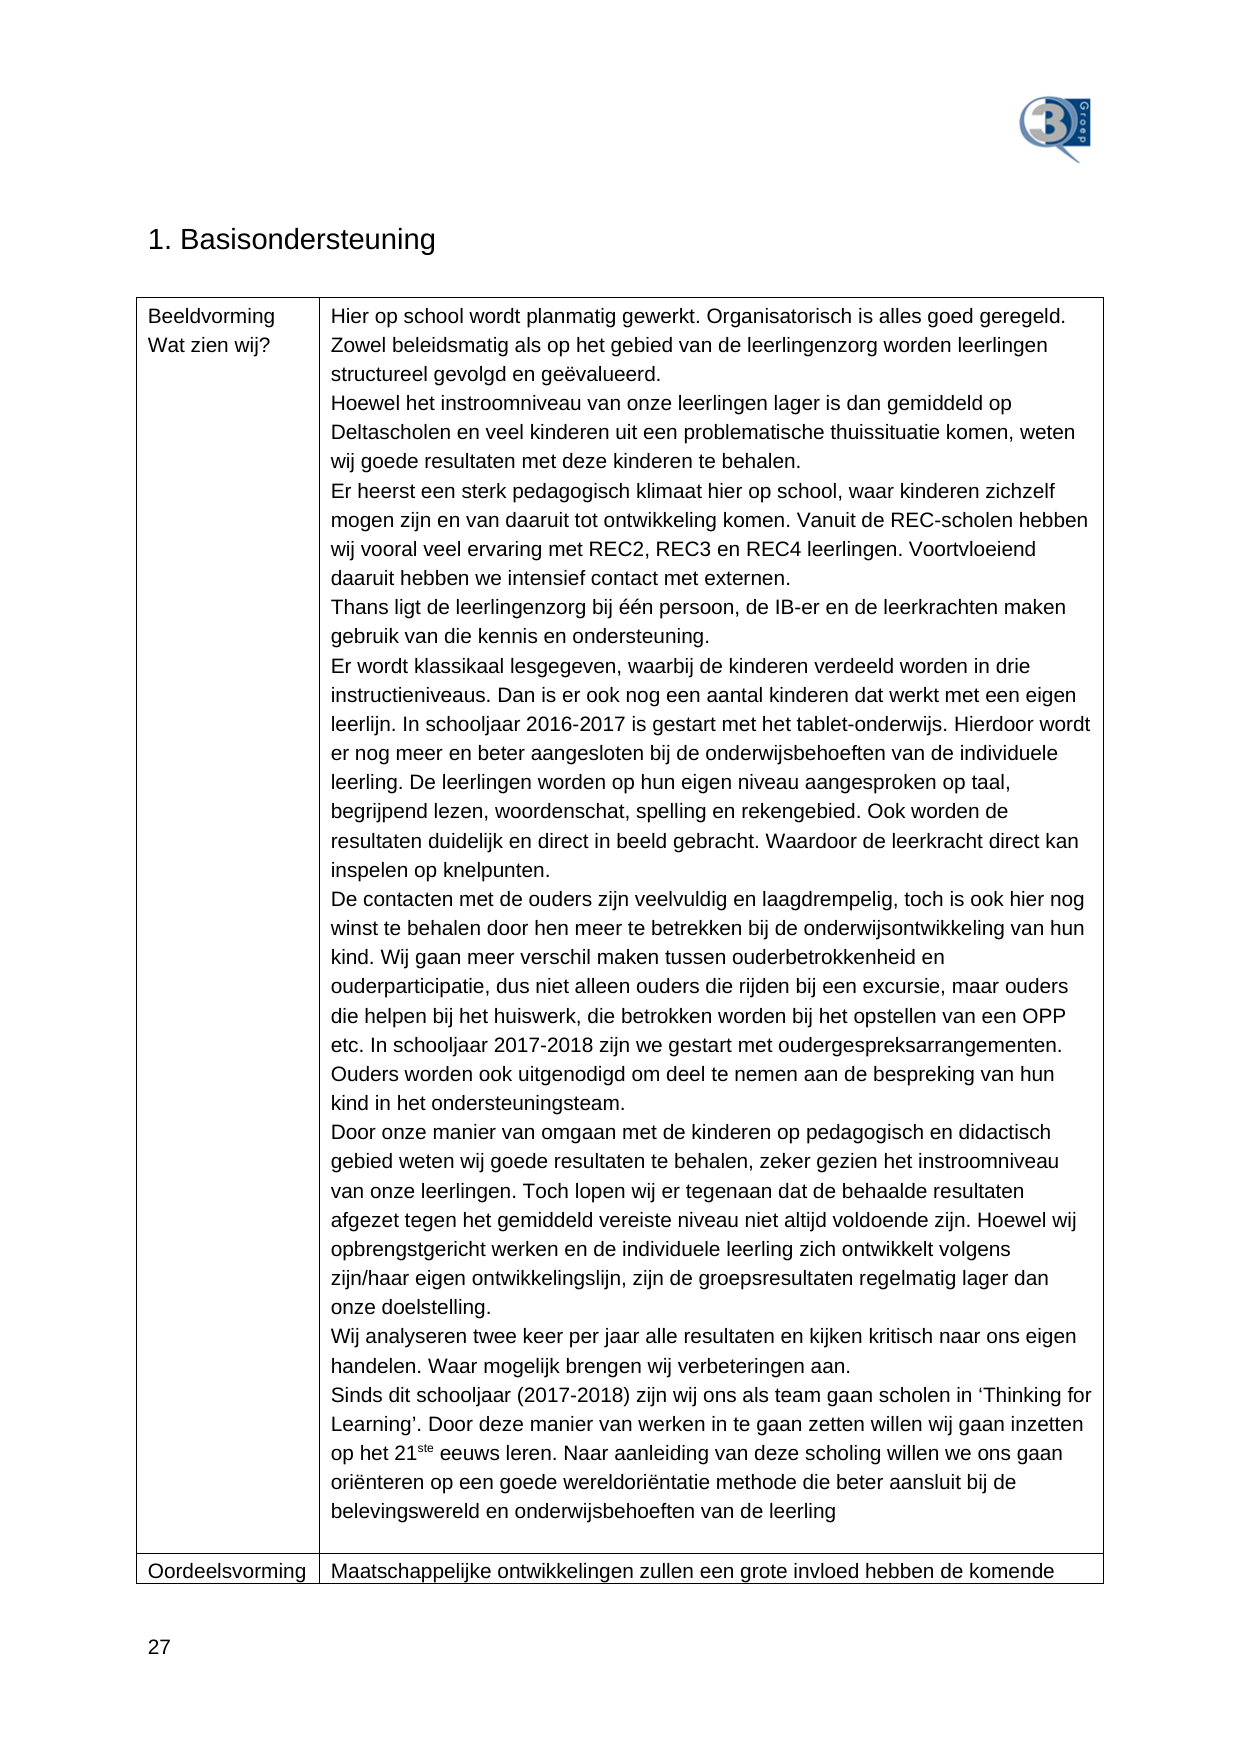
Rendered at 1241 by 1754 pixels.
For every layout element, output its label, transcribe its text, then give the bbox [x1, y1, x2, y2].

table_header Hier op school wordt planmatig gewerkt. Organisatorisch is alles goed geregeld. Zowel beleidsmatig als op het gebied van de leerlingenzorg worden leerlingen structureel gevolgd en geëvalueerd. Hoewel het instroomniveau van onze leerlingen lager is dan gemiddeld op Deltascholen en veel kinderen uit een problematische thuissituatie komen, weten wij goede resultaten met deze kinderen te behalen. Er heerst een sterk pedagogisch klimaat hier op school, waar kinderen zichzelf mogen zijn en van daaruit tot ontwikkeling komen. Vanuit de REC-scholen hebben wij vooral veel ervaring met REC2, REC3 en REC4 leerlingen. Voortvloeiend daaruit hebben we intensief contact met externen. Thans ligt de leerlingenzorg bij één persoon, de IB-er en de leerkrachten maken gebruik van die kennis en ondersteuning. Er wordt klassikaal lesgegeven, waarbij de kinderen verdeeld worden in drie instructieniveaus. Dan is er ook nog een aantal kinderen dat werkt met een eigen leerlijn. In schooljaar 2016-2017 is gestart met het tablet-onderwijs. Hierdoor wordt er nog meer en beter aangesloten bij de onderwijsbehoeften van de individuele leerling. De leerlingen worden op hun eigen niveau aangesproken op taal, begrijpend lezen, woordenschat, spelling en rekengebied. Ook worden de resultaten duidelijk en direct in beeld gebracht. Waardoor de leerkracht direct kan inspelen op knelpunten. De contacten met de ouders zijn veelvuldig en laagdrempelig, toch is ook hier nog winst te behalen door hen meer te betrekken bij de onderwijsontwikkeling van hun kind. Wij gaan meer verschil maken tussen ouderbetrokkenheid en ouderparticipatie, dus niet alleen ouders die rijden bij een excursie, maar ouders die helpen bij het huiswerk, die betrokken worden bij het opstellen van een OPP etc. In schooljaar 2017-2018 zijn we gestart met oudergespreksarrangementen. Ouders worden ook uitgenodigd om deel te nemen aan de bespreking van hun kind in het ondersteuningsteam. Door onze manier van omgaan met de kinderen op pedagogisch en didactisch gebied weten wij goede resultaten te behalen, zeker gezien het instroomniveau van onze leerlingen. Toch lopen wij er tegenaan dat de behaalde resultaten afgezet tegen het gemiddeld vereiste niveau niet altijd voldoende zijn. Hoewel wij opbrengstgericht werken en de individuele leerling zich ontwikkelt volgens zijn/haar eigen ontwikkelingslijn, zijn de groepsresultaten regelmatig lager dan onze doelstelling. Wij analyseren twee keer per jaar alle resultaten en kijken kritisch naar ons eigen handelen. Waar mogelijk brengen wij verbeteringen aan. Sinds dit schooljaar (2017-2018) zijn wij ons als team gaan scholen in ‘Thinking for Learning’. Door deze manier van werken in te gaan zetten willen wij gaan inzetten op het 21ste eeuws leren. Naar aanleiding van deze scholing willen we ons gaan oriënteren op een goede wereldoriëntatie methode die beter aansluit bij de belevingswereld en onderwijsbehoeften van de leerling [320, 298, 1103, 1552]
table_header Beeldvorming Wat zien wij? [137, 298, 319, 1552]
text 1. Basisondersteuning [148, 222, 1093, 256]
picture [1018, 94, 1093, 165]
table_cell Oordeelsvorming Wat vinden wij? [137, 1554, 319, 1583]
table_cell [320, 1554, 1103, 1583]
